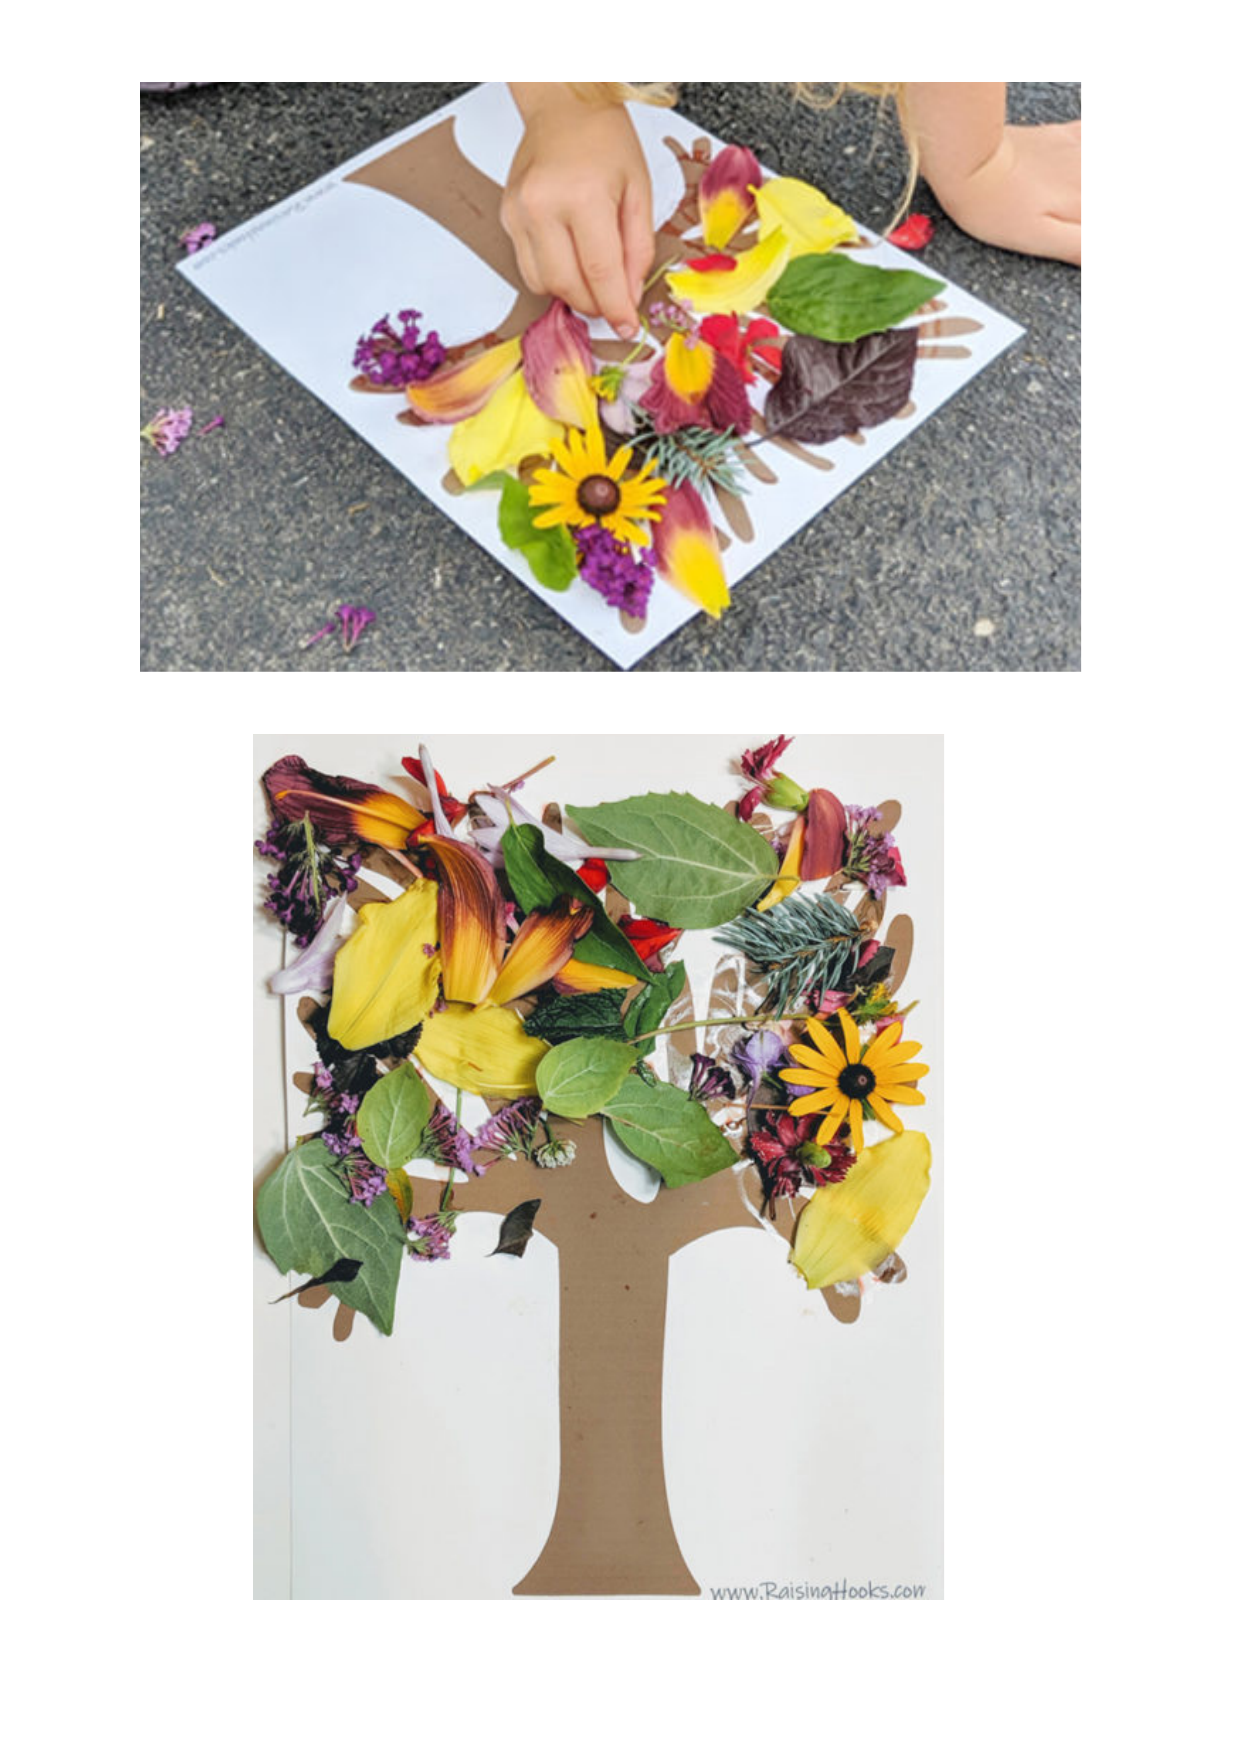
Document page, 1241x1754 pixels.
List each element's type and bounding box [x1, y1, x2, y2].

picture [253, 734, 945, 1600]
picture [140, 82, 1082, 672]
